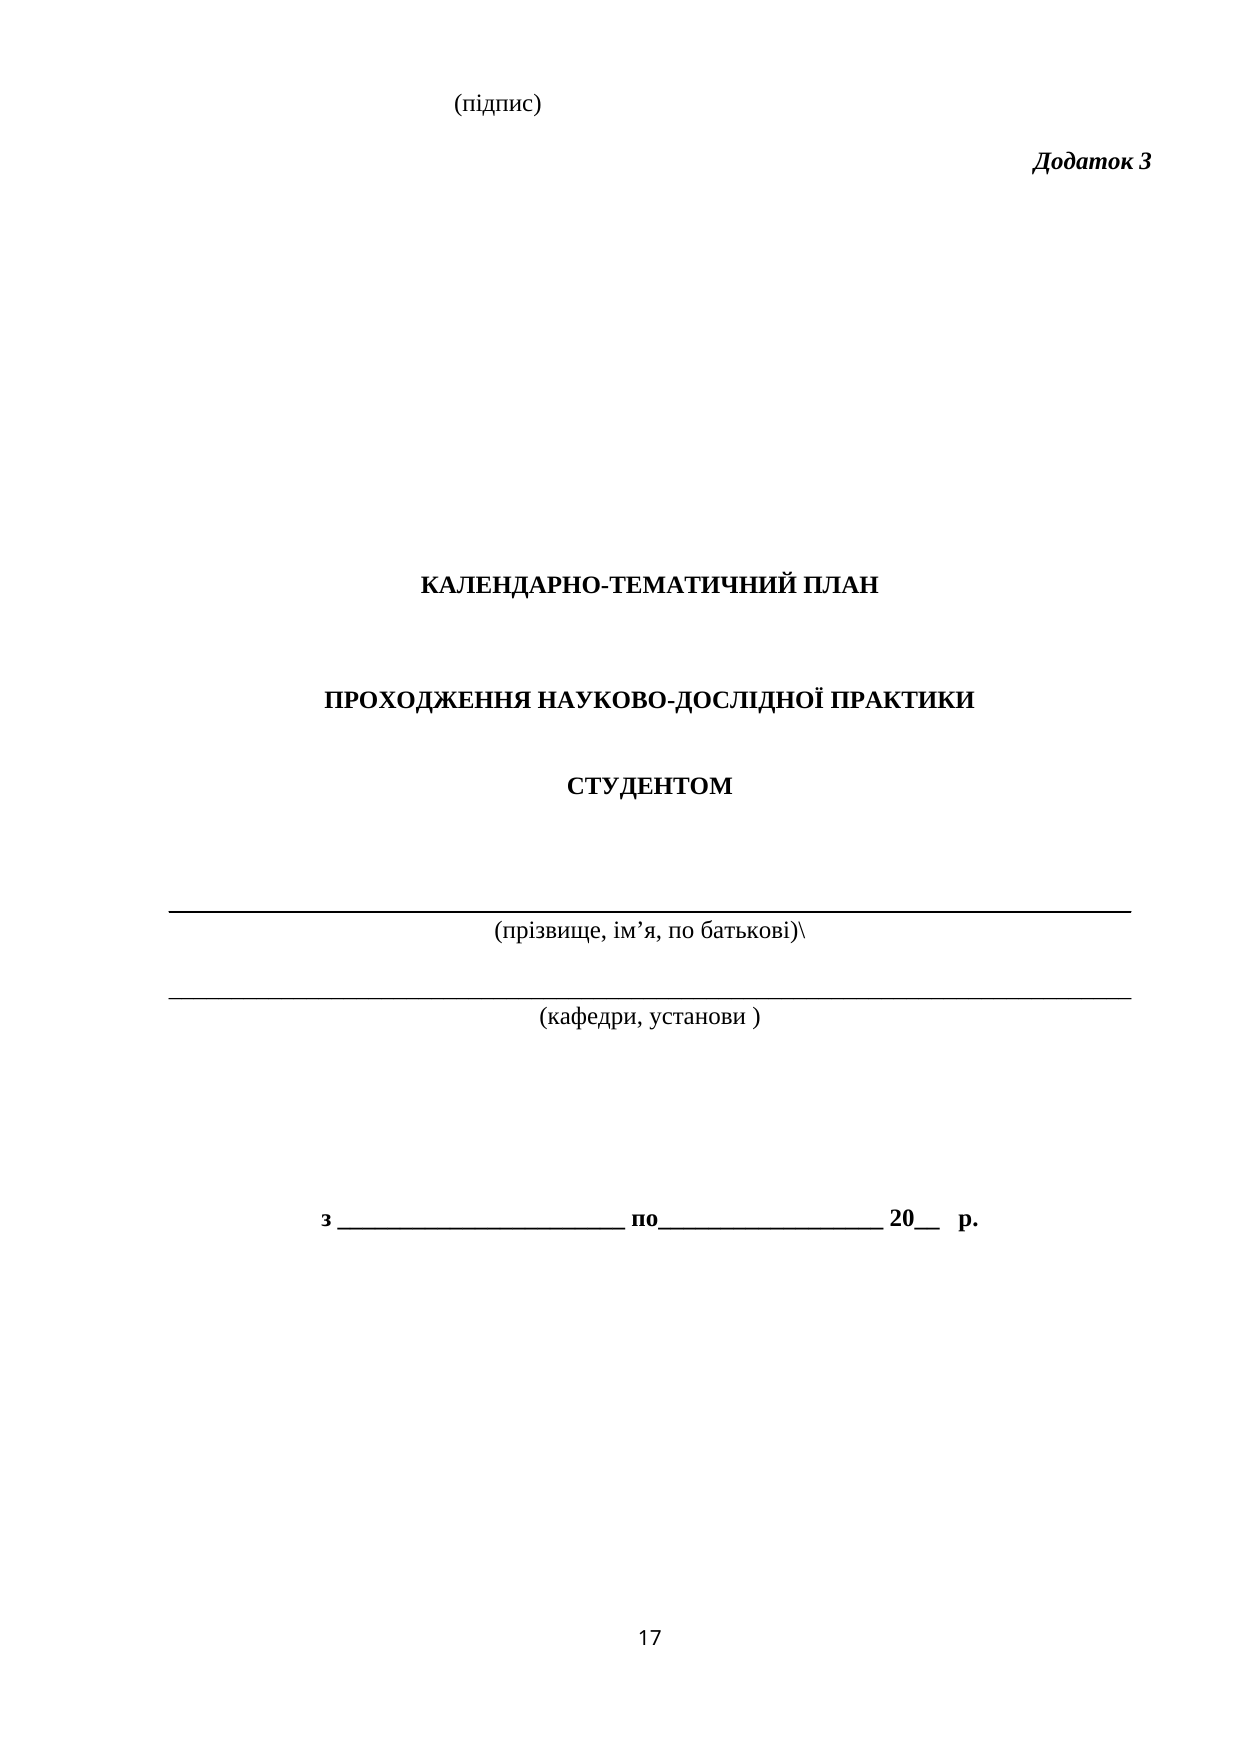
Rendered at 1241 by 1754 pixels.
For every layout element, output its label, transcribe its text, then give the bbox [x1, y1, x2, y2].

subtitle Додаток 3 [148, 146, 1152, 175]
text ПРОХОДЖЕННЯ НАУКОВО-ДОСЛІДНОЇ ПРАКТИКИ [148, 685, 1152, 714]
text _____________________________________________________________________________ [148, 973, 1152, 1001]
text СТУДЕНТОМ [148, 771, 1152, 800]
text (кафедри, установи ) [148, 1001, 1152, 1030]
text КАЛЕНДАРНО-ТЕМАТИЧНИЙ ПЛАН [148, 570, 1152, 599]
text (прізвище, ім’я, по батькові)\ [148, 915, 1152, 944]
text (підпис) [148, 88, 1152, 117]
text _____________________________________________________________________________ [148, 886, 1152, 915]
text з _______________________ по__________________ 20__ р. [148, 1203, 1152, 1231]
